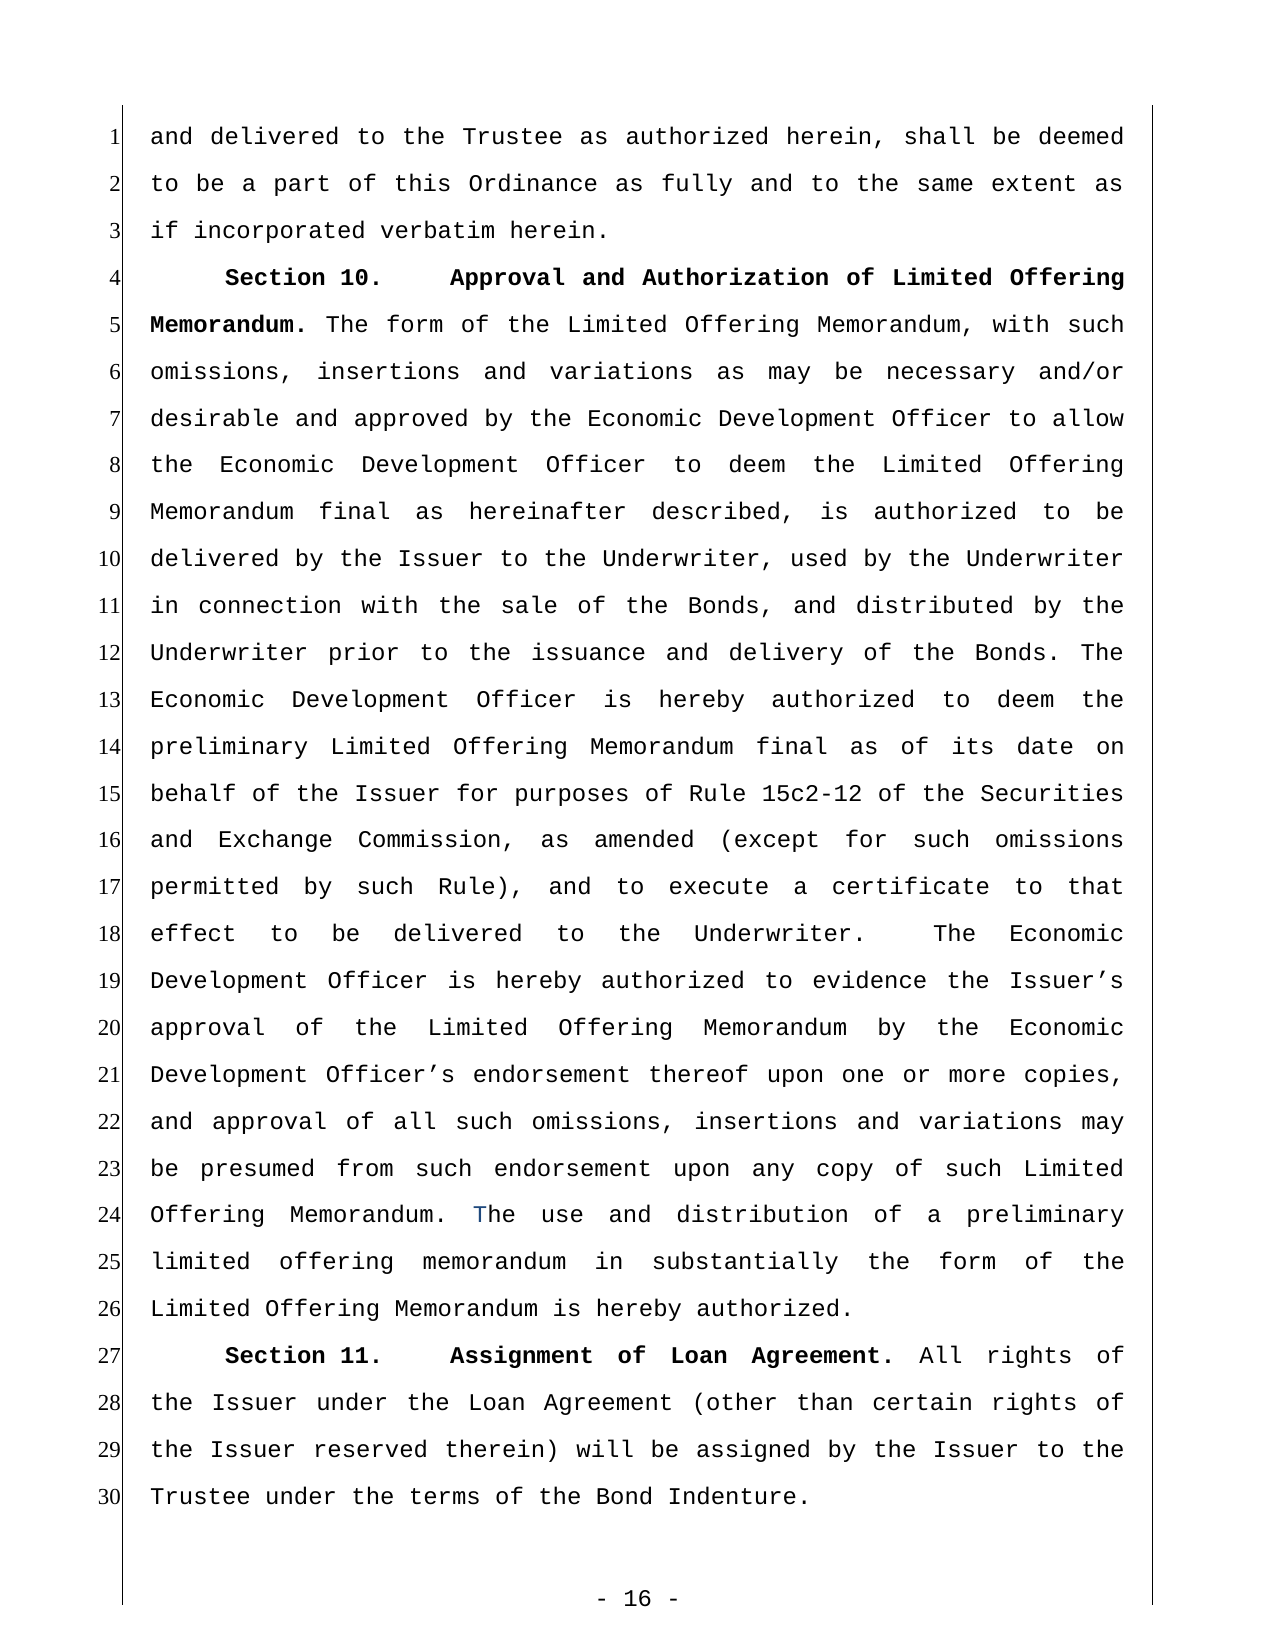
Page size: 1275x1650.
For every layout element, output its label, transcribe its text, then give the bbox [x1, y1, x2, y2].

text Section 10. Approval and Authorization of Limited Offering Memorandum. The form of the Limited Offering Memorandum, with such omissions, insertions and variations as may be necessary and/or desirable and approved by the Economic Development Officer to allow the Economic Development Officer to deem the Limited Offering Memorandum final as hereinafter described, is authorized to be delivered by the Issuer to the Underwriter, used by the Underwriter in connection with the sale of the Bonds, and distributed by the Underwriter prior to the issuance and delivery of the Bonds. The Economic Development Officer is hereby authorized to deem the preliminary Limited Offering Memorandum final as of its date on behalf of the Issuer for purposes of Rule 15c2-12 of the Securities and Exchange Commission, as amended (except for such omissions permitted by such Rule), and to execute a certificate to that effect to be delivered to the Underwriter. The Economic Development Officer is hereby authorized to evidence the Issuer’s approval of the Limited Offering Memorandum by the Economic Development Officer’s endorsement thereof upon one or more copies, and approval of all such omissions, insertions and variations may be presumed from such endorsement upon any copy of such Limited Offering Memorandum. The use and distribution of a preliminary limited offering memorandum in substantially the form of the Limited Offering Memorandum is hereby authorized. [150, 246, 1125, 1324]
text Section 11. Assignment of Loan Agreement. All rights of the Issuer under the Loan Agreement (other than certain rights of the Issuer reserved therein) will be assigned by the Issuer to the Trustee under the terms of the Bond Indenture. [150, 1324, 1125, 1511]
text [150, 105, 1125, 246]
